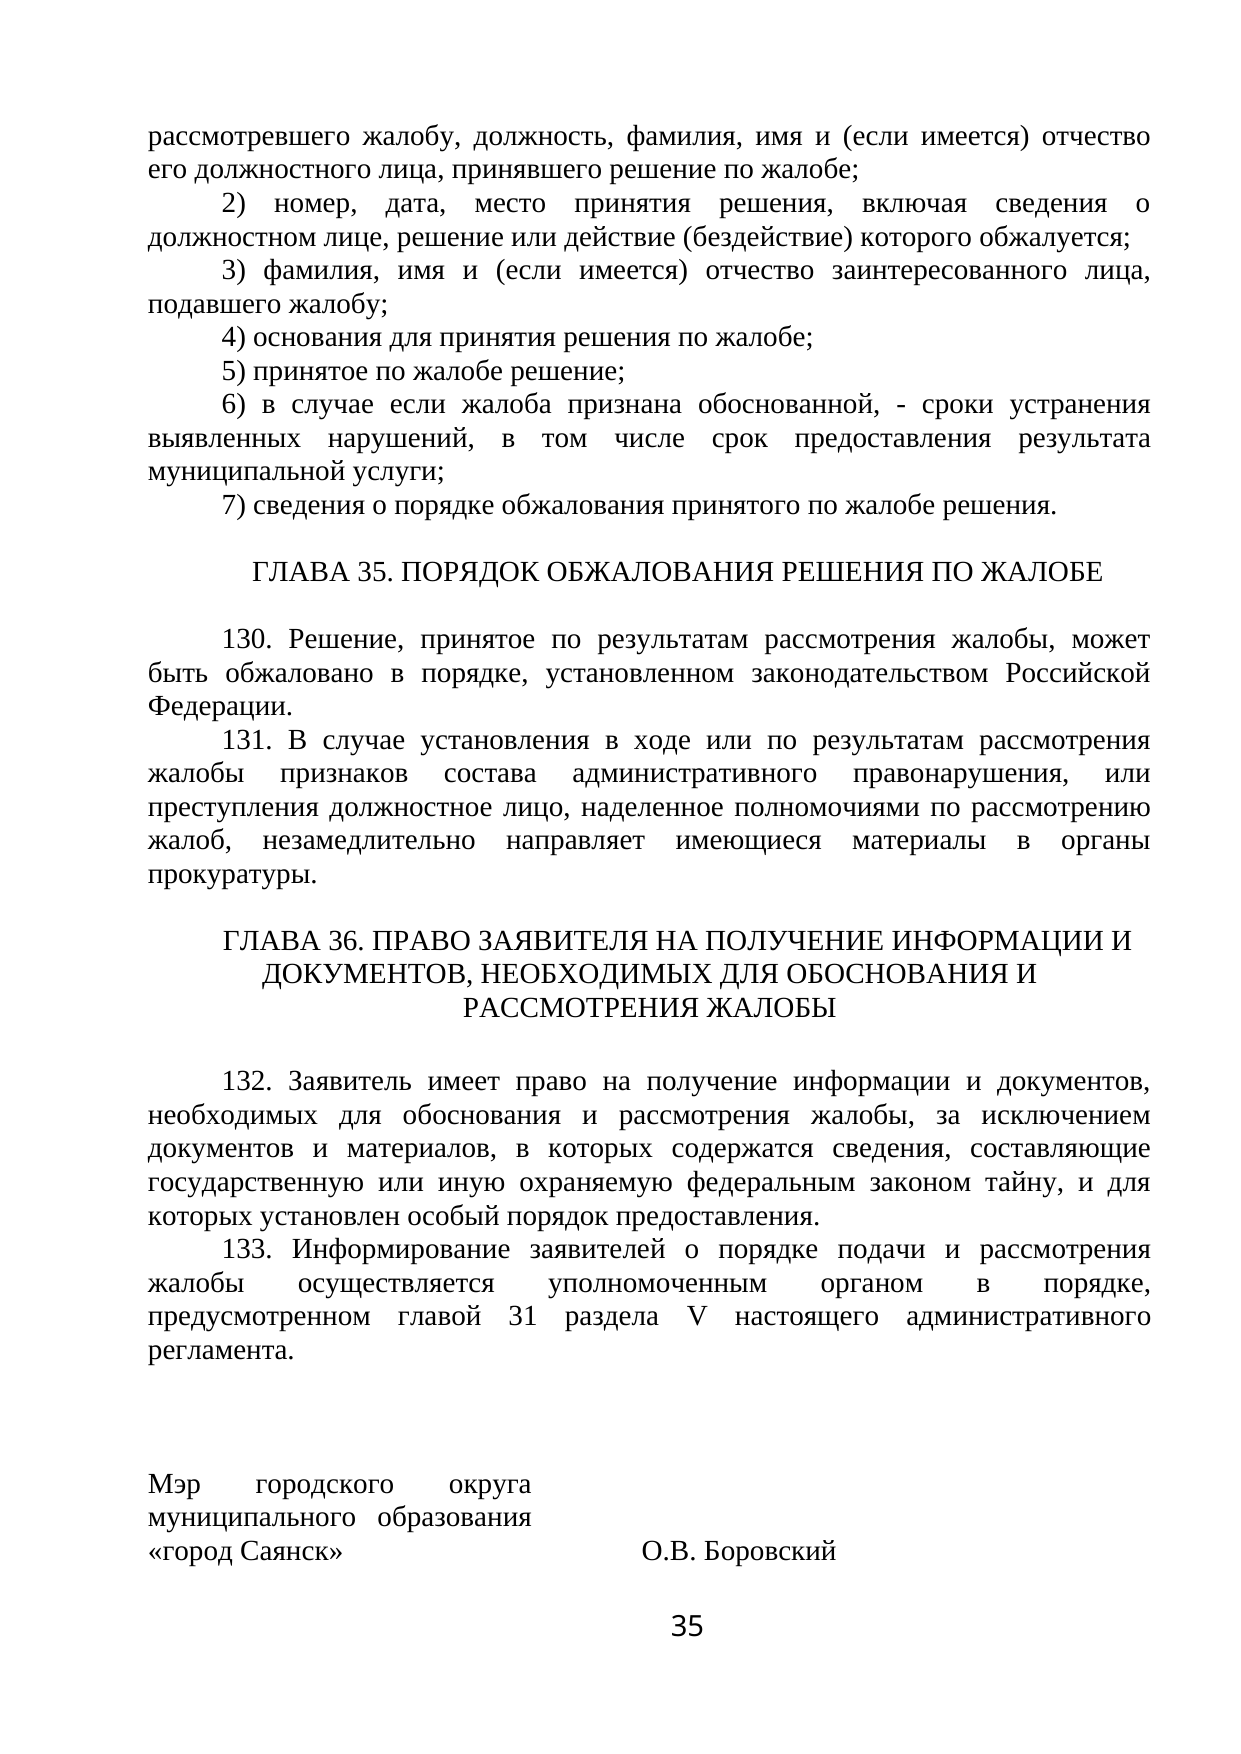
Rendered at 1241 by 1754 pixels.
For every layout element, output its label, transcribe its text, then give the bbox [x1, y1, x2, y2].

text 3) фамилия, имя и (если имеется) отчество заинтересованного лица, подавшего жалобу; [148, 252, 1152, 319]
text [148, 118, 1152, 185]
text 6) в случае если жалоба признана обоснованной, - сроки устранения выявленных нарушений, в том числе срок предоставления результата муниципальной услуги; [148, 386, 1152, 487]
text 130. Решение, принятое по результатам рассмотрения жалобы, может быть обжаловано в порядке, установленном законодательством Российской Федерации. [148, 621, 1152, 722]
text 2) номер, дата, место принятия решения, включая сведения о должностном лице, решение или действие (бездействие) которого обжалуется; [148, 185, 1152, 252]
text 4) основания для принятия решения по жалобе; [148, 319, 1152, 353]
text ГЛАВА 36. ПРАВО ЗАЯВИТЕЛЯ НА ПОЛУЧЕНИЕ ИНФОРМАЦИИ И ДОКУМЕНТОВ, НЕОБХОДИМЫХ ДЛЯ ОБОСНОВАНИЯ И РАССМОТРЕНИЯ ЖАЛОБЫ [148, 923, 1152, 1024]
text ГЛАВА 35. ПОРЯДОК ОБЖАЛОВАНИЯ РЕШЕНИЯ ПО ЖАЛОБЕ [148, 554, 1152, 588]
table_header О.В. Боровский [549, 1466, 1205, 1567]
text 5) принятое по жалобе решение; [148, 353, 1152, 386]
text 133. Информирование заявителей о порядке подачи и рассмотрения жалобы осуществляется уполномоченным органом в порядке, предусмотренном главой 31 раздела V настоящего административного регламента. [148, 1231, 1152, 1365]
text 131. В случае установления в ходе или по результатам рассмотрения жалобы признаков состава административного правонарушения, или преступления должностное лицо, наделенное полномочиями по рассмотрению жалоб, незамедлительно направляет имеющиеся материалы в органы прокуратуры. [148, 722, 1152, 889]
table_header Мэр городского округа муниципального образования «город Саянск» [136, 1466, 549, 1567]
text 132. Заявитель имеет право на получение информации и документов, необходимых для обоснования и рассмотрения жалобы, за исключением документов и материалов, в которых содержатся сведения, составляющие государственную или иную охраняемую федеральным законом тайну, и для которых установлен особый порядок предоставления. [148, 1063, 1152, 1231]
text 7) сведения о порядке обжалования принятого по жалобе решения. [148, 487, 1152, 521]
